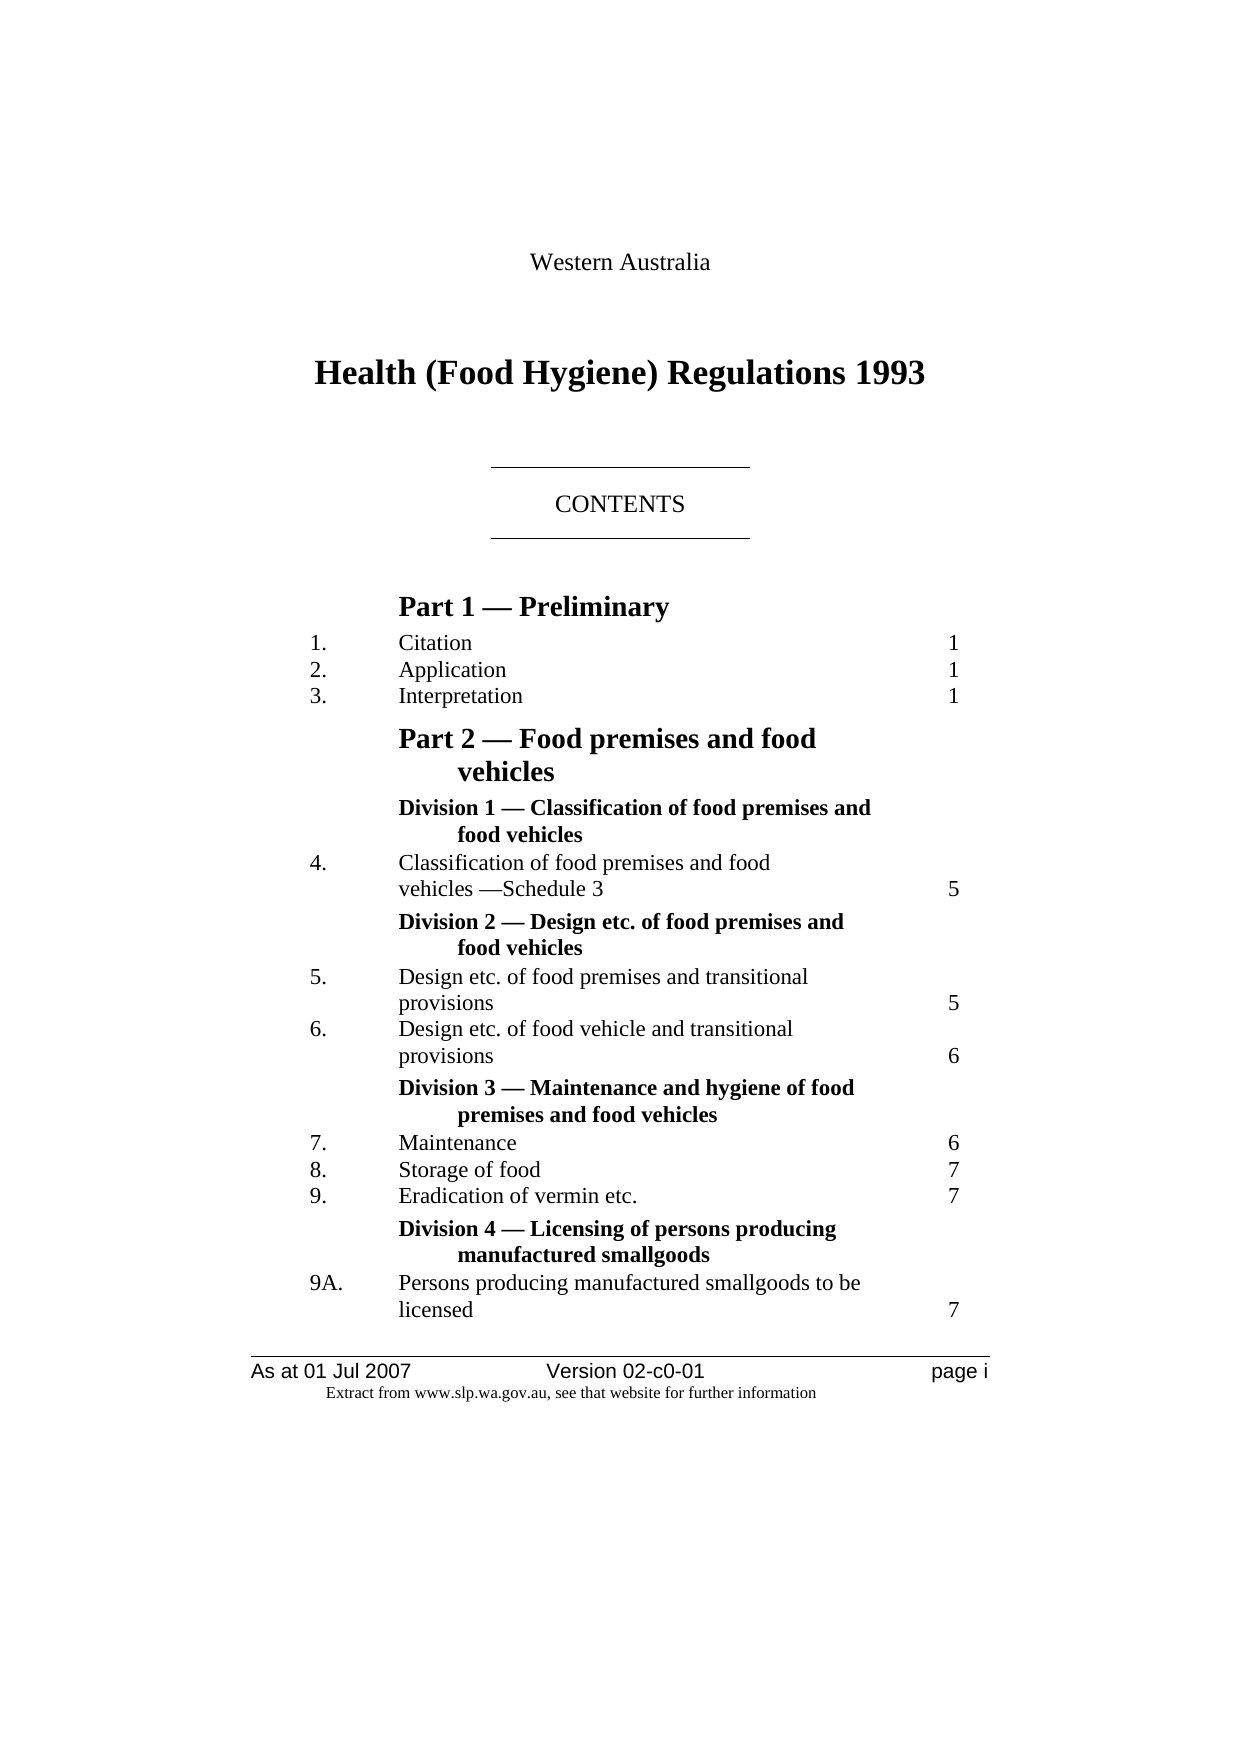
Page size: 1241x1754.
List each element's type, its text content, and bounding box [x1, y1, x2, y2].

text 2. Application 1 [309, 656, 872, 682]
text 9. Eradication of vermin etc. 7 [309, 1182, 872, 1208]
text CONTENTS [491, 468, 750, 538]
text 8. Storage of food 7 [309, 1156, 872, 1182]
text 9A. Persons producing manufactured smallgoods to be licensed 7 [309, 1269, 872, 1322]
text 5. Design etc. of food premises and transitional provisions 5 [309, 963, 872, 1016]
text Division 2 — Design etc. of food premises and food vehicles [398, 908, 872, 961]
text 7. Maintenance 6 [309, 1129, 872, 1156]
text 3. Interpretation 1 [309, 682, 872, 708]
text Western Australia [251, 247, 990, 276]
text Division 3 — Maintenance and hygiene of food premises and food vehicles [398, 1074, 872, 1127]
text 6. Design etc. of food vehicle and transitional provisions 6 [309, 1016, 872, 1068]
text Division 1 — Classification of food premises and food vehicles [398, 794, 872, 847]
text 1. Citation 1 [309, 629, 872, 656]
text -Part 1 — Preliminary [398, 589, 872, 623]
text 4. Classification of food premises and food vehicles —Schedule 3 5 [309, 849, 872, 902]
text Health (Food Hygiene) Regulations 1993 [251, 351, 990, 392]
text Division 4 — Licensing of persons producing manufactured smallgoods [398, 1214, 872, 1267]
text Part 2 — Food premises and food vehicles [398, 721, 872, 788]
